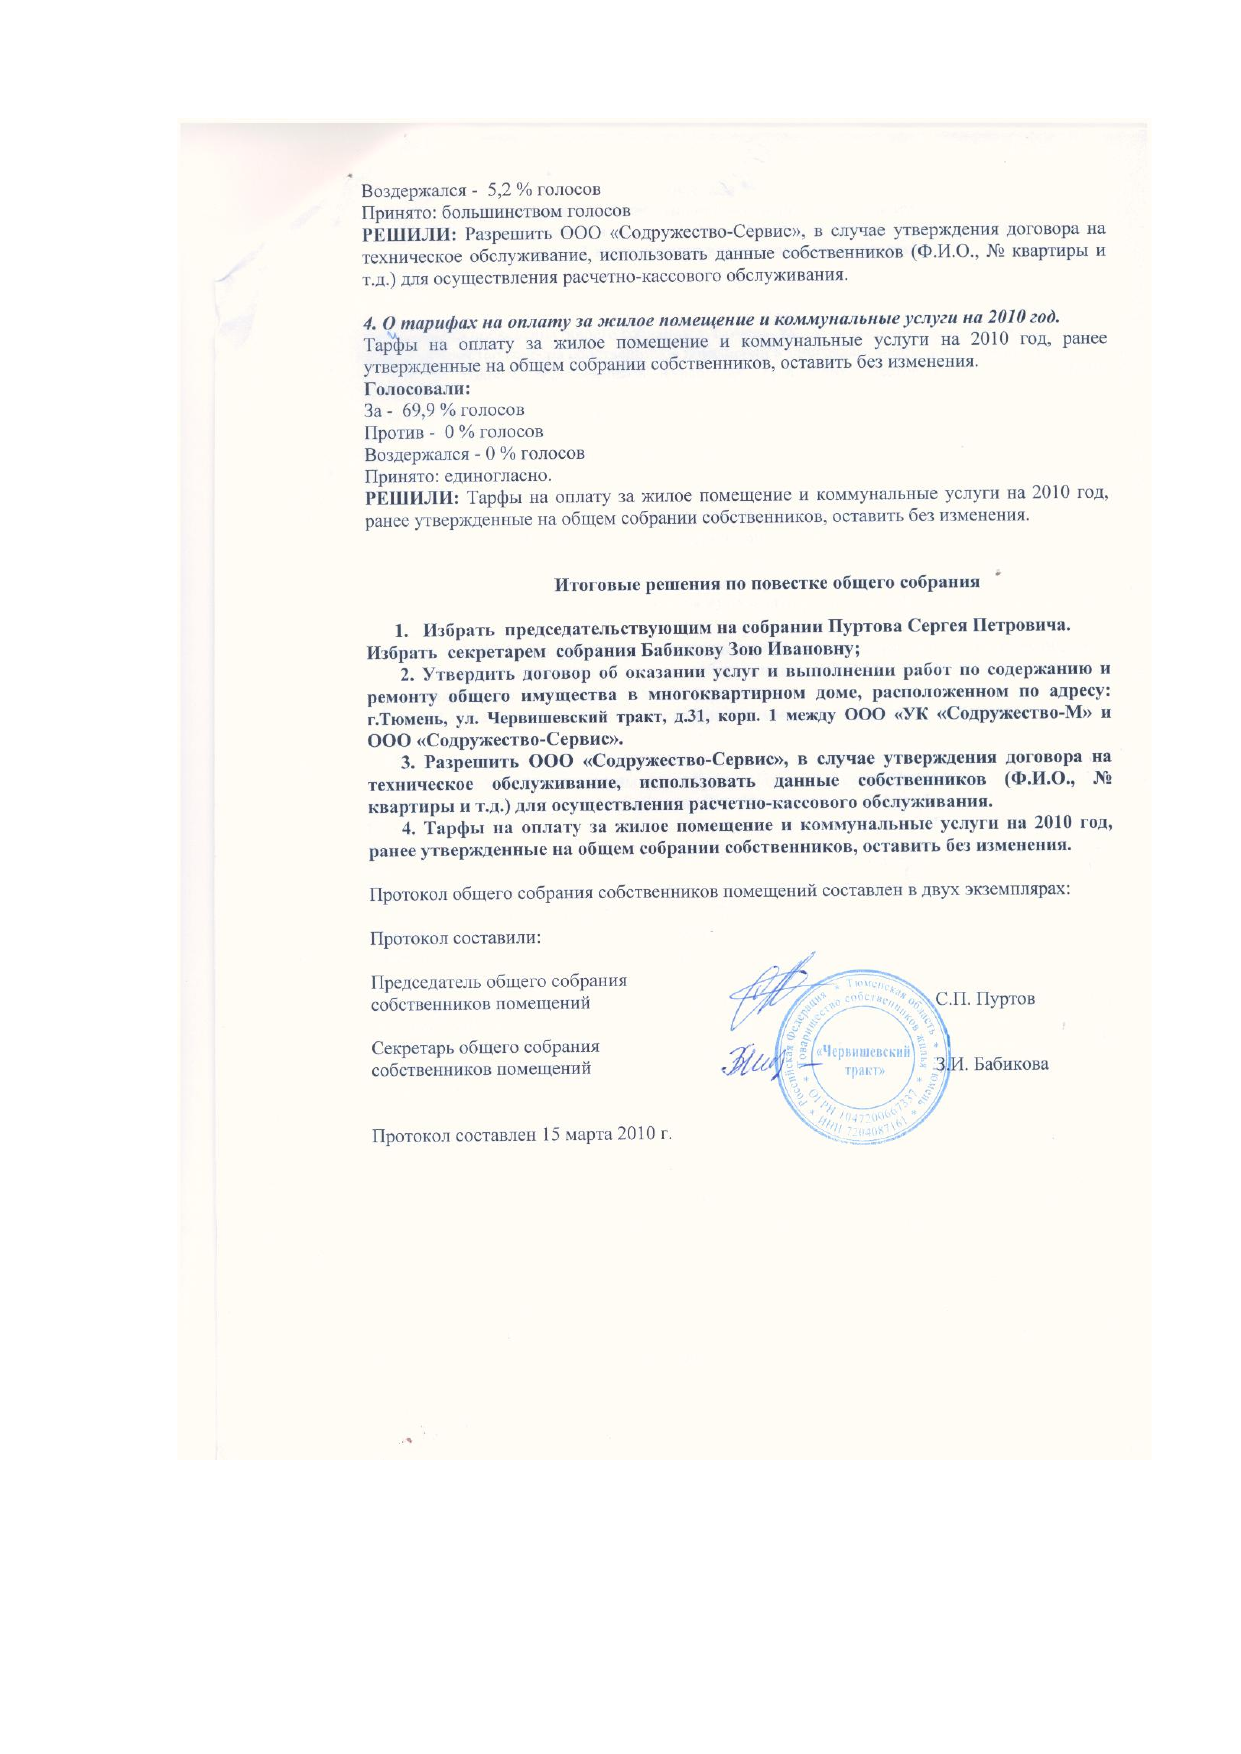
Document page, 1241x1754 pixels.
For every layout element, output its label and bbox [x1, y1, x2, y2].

picture [177, 118, 1152, 1460]
